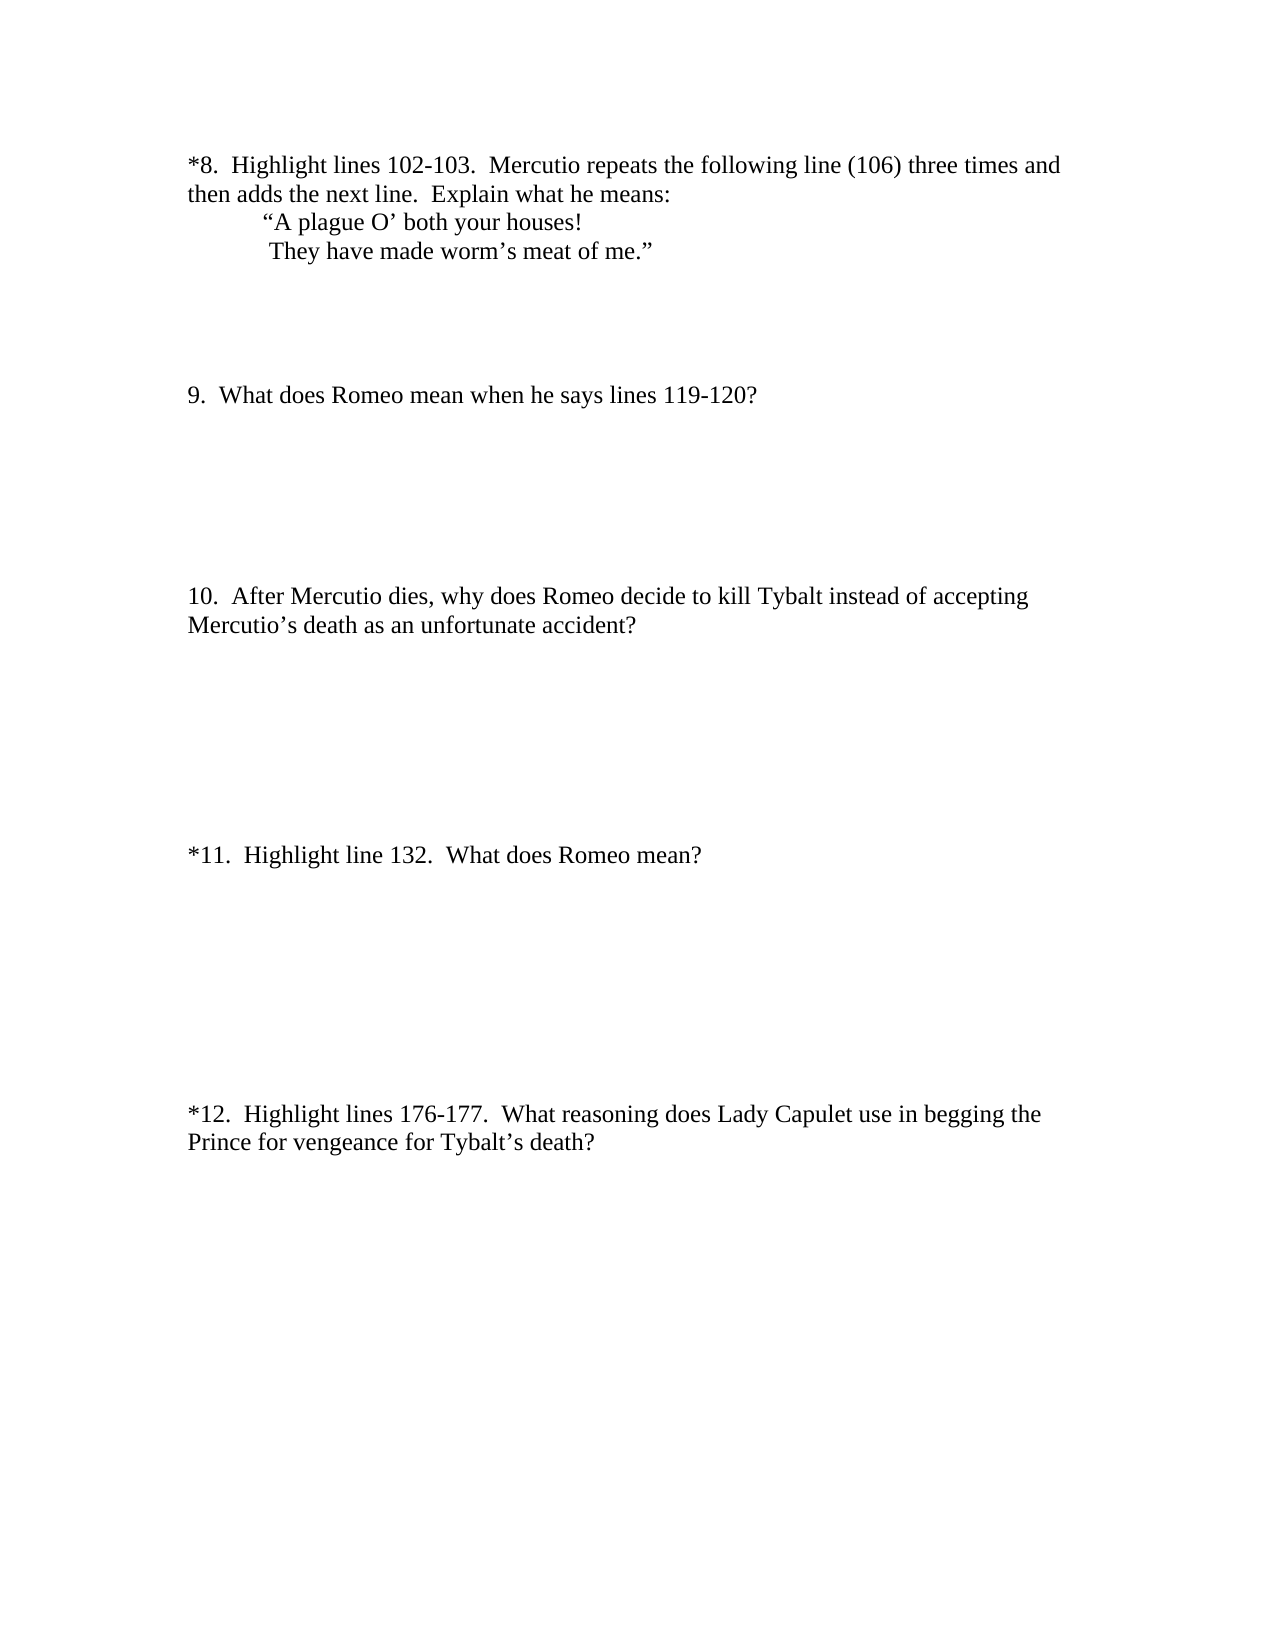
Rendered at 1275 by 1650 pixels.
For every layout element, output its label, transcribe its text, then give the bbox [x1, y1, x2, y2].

text “A plague O’ both your houses! [187, 207, 1087, 236]
text They have made worm’s meat of me.” [187, 236, 1087, 265]
text *8. Highlight lines 102-103. Mercutio repeats the following line (106) three times and then adds the next line. Explain what he means: [187, 150, 1087, 207]
text 10. After Mercutio dies, why does Romeo decide to kill Tybalt instead of accepting Mercutio’s death as an unfortunate accident? [187, 581, 1087, 639]
text *11. Highlight line 132. What does Romeo mean? [187, 840, 1087, 869]
text 9. What does Romeo mean when he says lines 119-120? [187, 380, 1087, 409]
text *12. Highlight lines 176-177. What reasoning does Lady Capulet use in begging the Prince for vengeance for Tybalt’s death? [187, 1099, 1087, 1156]
